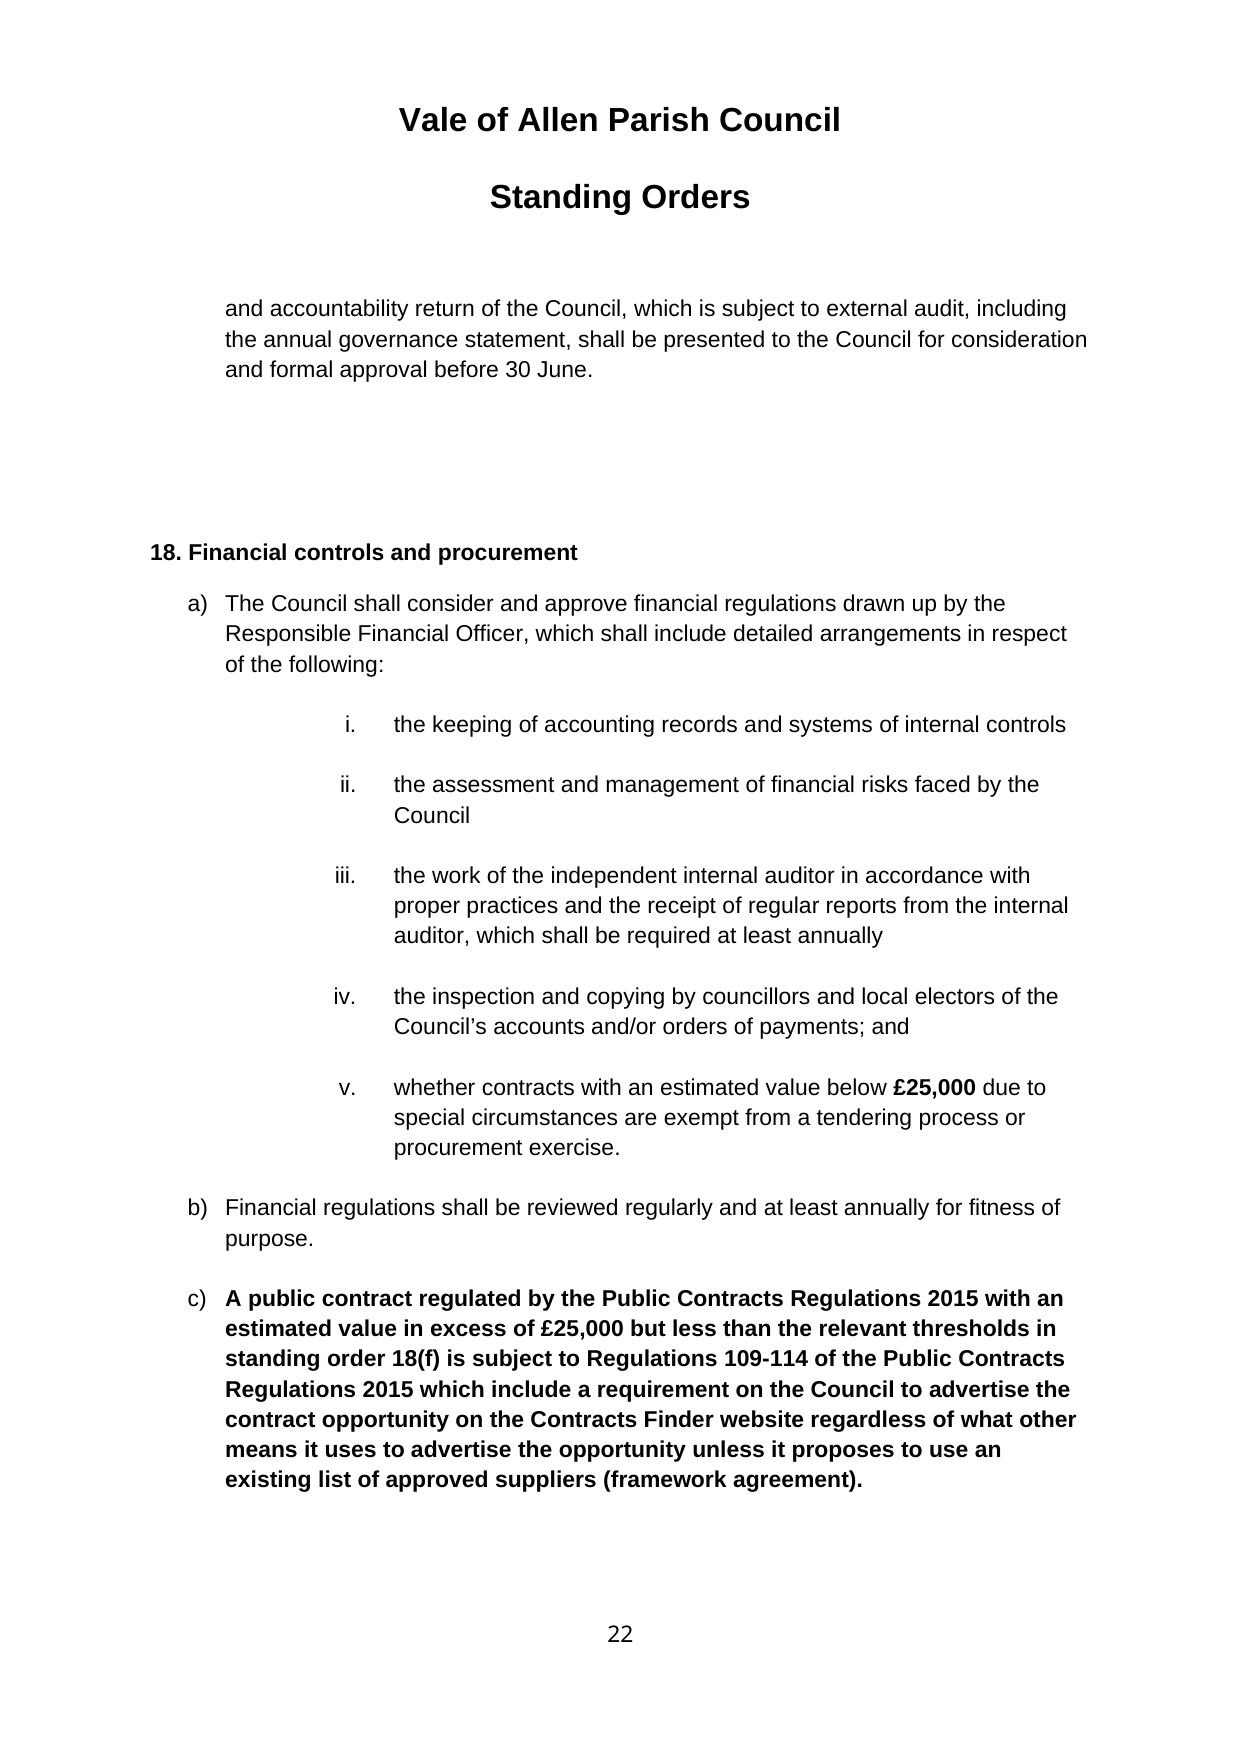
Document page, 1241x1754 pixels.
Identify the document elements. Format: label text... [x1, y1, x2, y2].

list A public contract regulated by the Public Contracts Regulations 2015 with an estimated value in excess of £25,000 but less than the relevant thresholds in standing order 18(f) is subject to Regulations 109-114 of the Public Contracts Regulations 2015 which include a requirement on the Council to advertise the contract opportunity on the Contracts Finder website regardless of what other means it uses to advertise the opportunity unless it proposes to use an existing list of approved suppliers (framework agreement). [187, 1285, 1090, 1493]
list the work of the independent internal auditor in accordance with proper practices and the receipt of regular reports from the internal auditor, which shall be required at least annually [356, 862, 1090, 949]
list the assessment and management of financial risks faced by the Council [356, 771, 1090, 828]
list the inspection and copying by councillors and local electors of the Council’s accounts and/or orders of payments; and [356, 983, 1090, 1039]
list the keeping of accounting records and systems of internal controls [356, 711, 1090, 737]
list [187, 295, 1090, 382]
list The Council shall consider and approve financial regulations drawn up by the Responsible Financial Officer, which shall include detailed arrangements in respect of the following: [187, 590, 1090, 677]
list Financial regulations shall be reviewed regularly and at least annually for fitness of purpose. [187, 1194, 1090, 1251]
text 18. Financial controls and procurement [150, 539, 1090, 566]
list whether contracts with an estimated value below £25,000 due to special circumstances are exempt from a tendering process or procurement exercise. [356, 1073, 1090, 1160]
